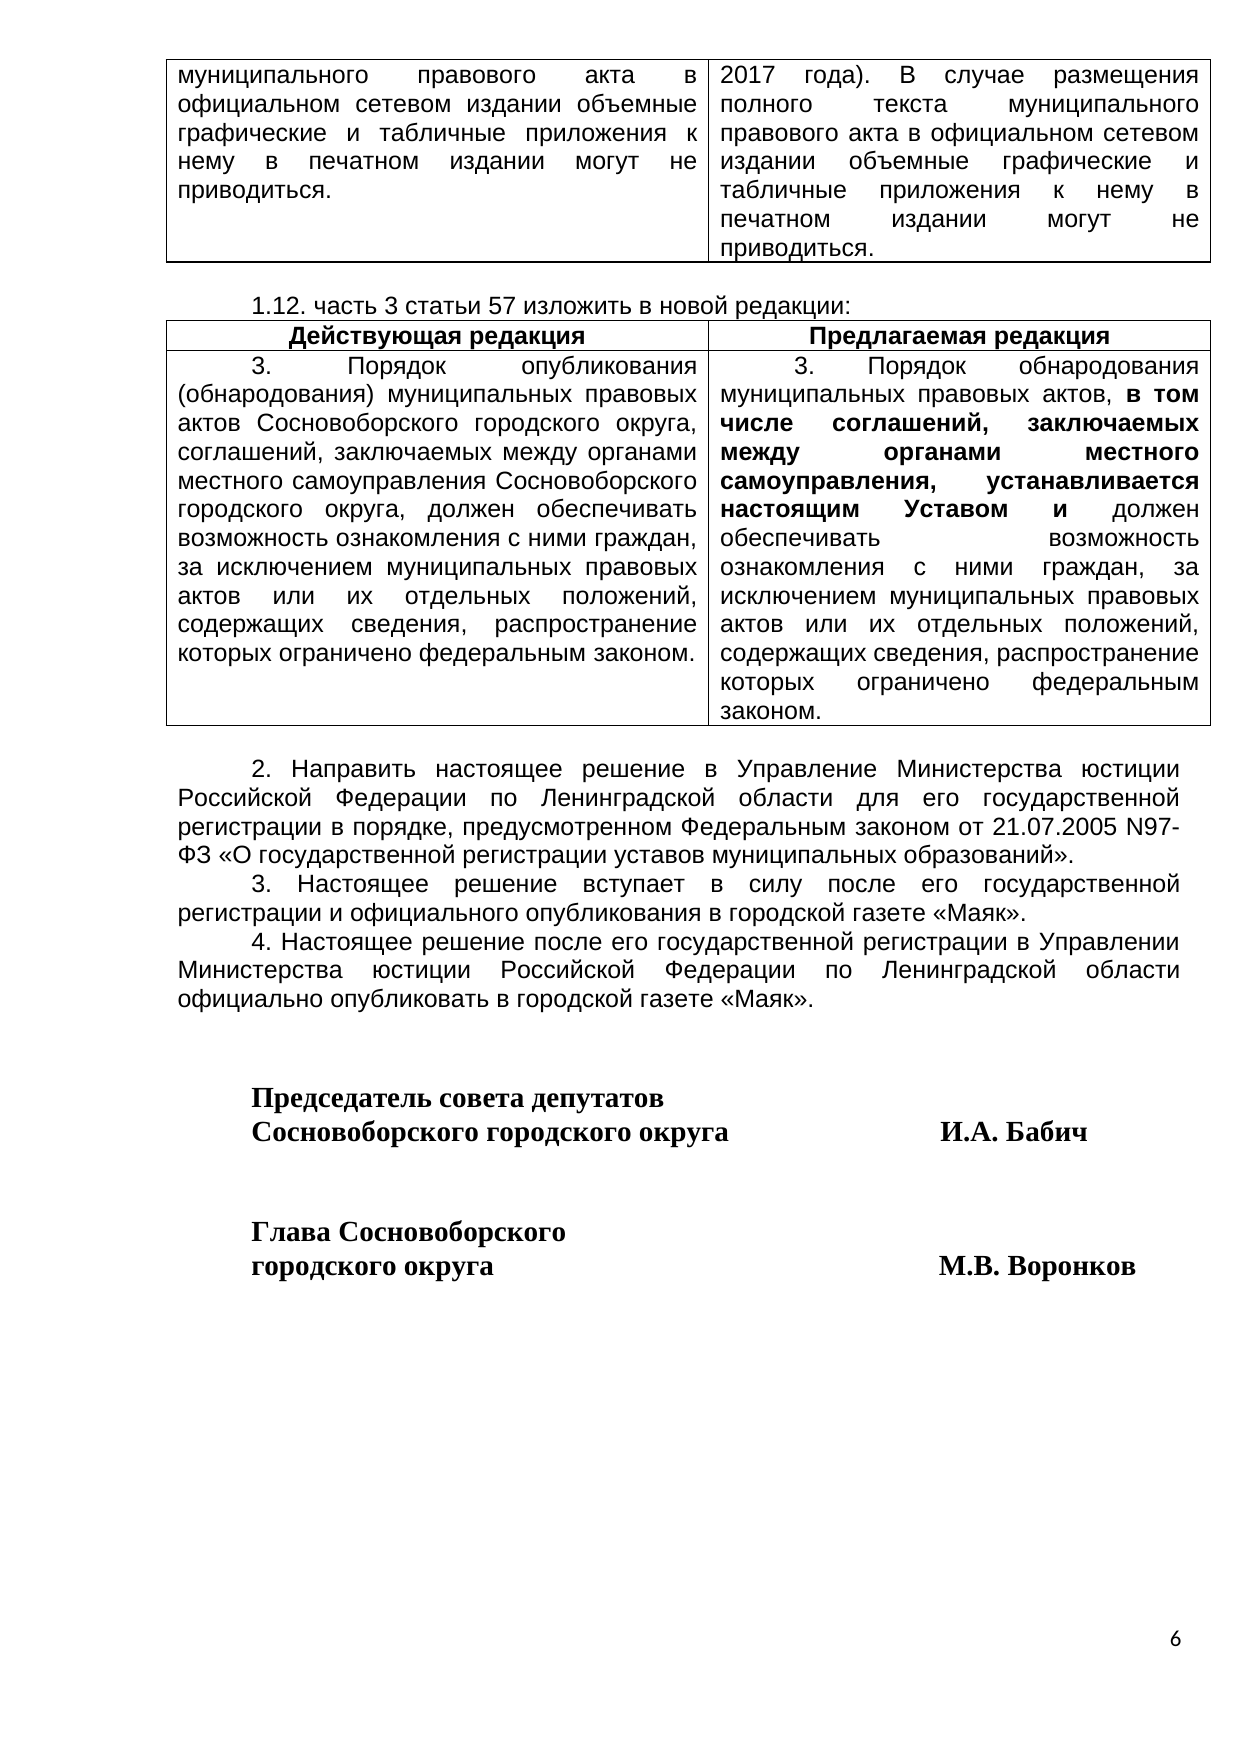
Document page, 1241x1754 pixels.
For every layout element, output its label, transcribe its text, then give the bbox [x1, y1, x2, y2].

table_header Предлагаемая редакция [709, 321, 1210, 350]
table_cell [167, 60, 708, 261]
text 2. Направить настоящее решение в Управление Министерства юстиции Российской Федерации по Ленинградской области для его государственной регистрации в порядке, предусмотренном Федеральным законом от 21.07.2005 N97-ФЗ «О государственной регистрации уставов муниципальных образований». [177, 754, 1181, 869]
text Глава Сосновоборского [177, 1214, 1181, 1248]
text 1.12. часть 3 статьи 57 изложить в новой редакции: [177, 291, 1181, 320]
table_cell 3. Порядок обнародования муниципальных правовых актов, в том числе соглашений, заключаемых между органами местного самоуправления, устанавливается настоящим Уставом и должен обеспечивать возможность ознакомления с ними граждан, за исключением муниципальных правовых актов или их отдельных положений, содержащих сведения, распространение которых ограничено федеральным законом. [709, 351, 1210, 724]
text городского округа М.В. Воронков [177, 1248, 1181, 1281]
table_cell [709, 60, 1210, 261]
text Председатель совета депутатов [177, 1080, 1181, 1114]
text 3. Настоящее решение вступает в силу после его государственной регистрации и официального опубликования в городской газете «Маяк». [177, 869, 1181, 927]
text 4. Настоящее решение после его государственной регистрации в Управлении Министерства юстиции Российской Федерации по Ленинградской области официально опубликовать в городской газете «Маяк». [177, 927, 1181, 1013]
table_cell 3. Порядок опубликования (обнародования) муниципальных правовых актов Сосновоборского городского округа, соглашений, заключаемых между органами местного самоуправления Сосновоборского городского округа, должен обеспечивать возможность ознакомления с ними граждан, за исключением муниципальных правовых актов или их отдельных положений, содержащих сведения, распространение которых ограничено федеральным законом. [167, 351, 708, 724]
table_header Действующая редакция [167, 321, 708, 350]
text Сосновоборского городского округа И.А. Бабич [177, 1114, 1181, 1147]
